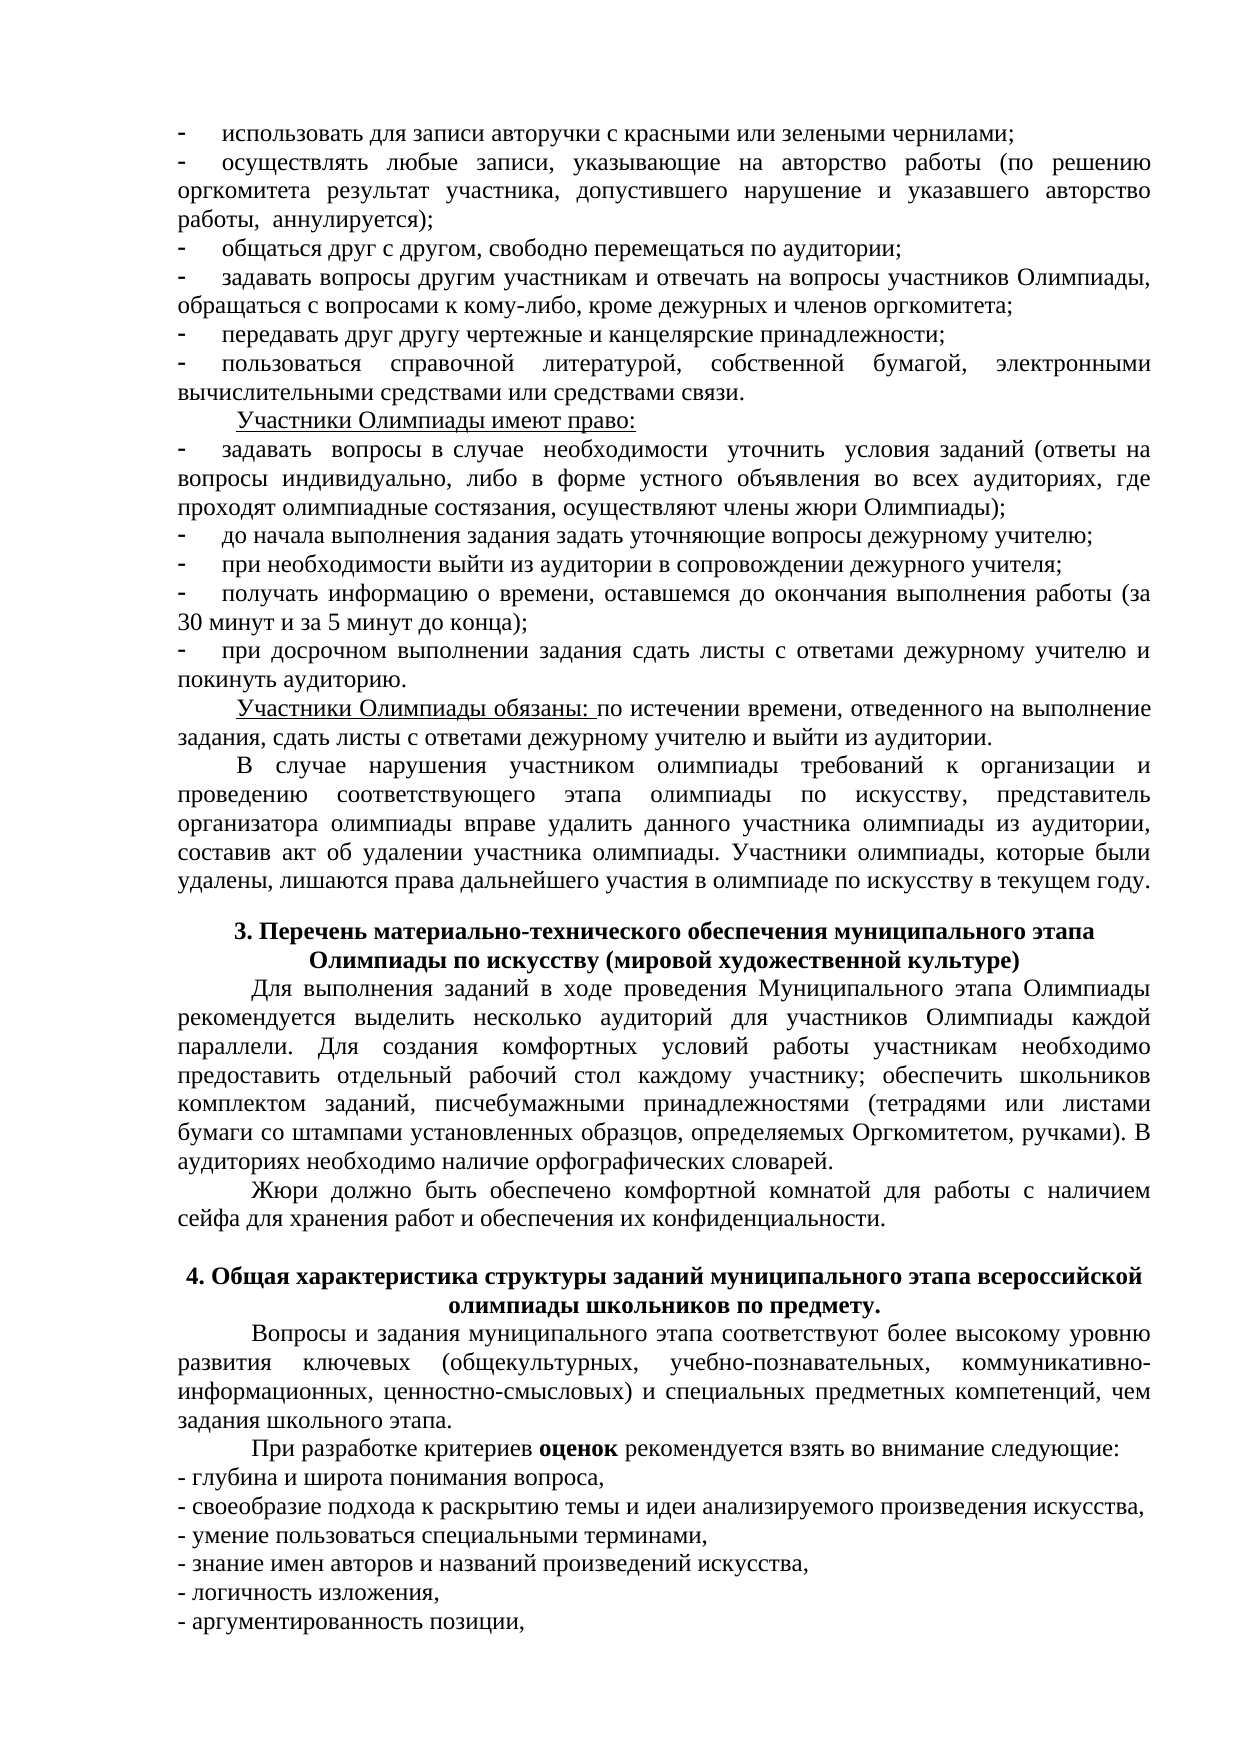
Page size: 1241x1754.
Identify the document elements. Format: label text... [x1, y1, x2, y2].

text - своеобразие подхода к раскрытию темы и идеи анализируемого произведения искусства, [177, 1491, 1152, 1520]
list задавать вопросы в случае необходимости уточнить условия заданий (ответы на вопросы индивидуально, либо в форме устного объявления во всех аудиториях, где проходят олимпиадные состязания, осуществляют члены жюри Олимпиады); [177, 434, 1152, 521]
list задавать вопросы другим участникам и отвечать на вопросы участников Олимпиады, обращаться с вопросами к кому-либо, кроме дежурных и членов оргкомитета; [177, 262, 1152, 319]
list передавать друг другу чертежные и канцелярские принадлежности; [177, 319, 1152, 348]
text - глубина и широта понимания вопроса, [177, 1462, 1152, 1491]
text - логичность изложения, [177, 1577, 1152, 1606]
text - знание имен авторов и названий произведений искусства, [177, 1548, 1152, 1577]
text - аргументированность позиции, [177, 1606, 1152, 1635]
list при необходимости выйти из аудитории в сопровождении дежурного учителя; [177, 549, 1152, 578]
text Вопросы и задания муниципального этапа соответствуют более высокому уровню развития ключевых (общекультурных, учебно-познавательных, коммуникативно-информационных, ценностно-смысловых) и специальных предметных компетенций, чем задания школьного этапа. [177, 1318, 1152, 1433]
list пользоваться справочной литературой, собственной бумагой, электронными вычислительными средствами или средствами связи. [177, 348, 1152, 406]
text Участники Олимпиады имеют право: [177, 406, 1152, 434]
text Для выполнения заданий в ходе проведения Муниципального этапа Олимпиады рекомендуется выделить несколько аудиторий для участников Олимпиады каждой параллели. Для создания комфортных условий работы участникам необходимо предоставить отдельный рабочий стол каждому участнику; обеспечить школьников комплектом заданий, писчебумажными принадлежностями (тетрадями или листами бумаги со штампами установленных образцов, определяемых Оргкомитетом, ручками). В аудиториях необходимо наличие орфографических словарей. [177, 973, 1152, 1175]
list использовать для записи авторучки с красными или зелеными чернилами; [177, 118, 1152, 147]
text 4. Общая характеристика структуры заданий муниципального этапа всероссийской олимпиады школьников по предмету. [177, 1261, 1152, 1318]
text - умение пользоваться специальными терминами, [177, 1520, 1152, 1548]
list до начала выполнения задания задать уточняющие вопросы дежурному учителю; [177, 521, 1152, 549]
text Участники Олимпиады обязаны: по истечении времени, отведенного на выполнение задания, сдать листы с ответами дежурному учителю и выйти из аудитории. [177, 693, 1152, 751]
list общаться друг с другом, свободно перемещаться по аудитории; [177, 233, 1152, 262]
text Жюри должно быть обеспечено комфортной комнатой для работы с наличием сейфа для хранения работ и обеспечения их конфиденциальности. [177, 1175, 1152, 1232]
text 3. Перечень материально-технического обеспечения муниципального этапа [177, 916, 1152, 945]
text Олимпиады по искусству (мировой художественной культуре) [177, 945, 1152, 973]
text При разработке критериев оценок рекомендуется взять во внимание следующие: [177, 1433, 1152, 1462]
text В случае нарушения участником олимпиады требований к организации и проведению соответствующего этапа олимпиады по искусству, представитель организатора олимпиады вправе удалить данного участника олимпиады из аудитории, составив акт об удалении участника олимпиады. Участники олимпиады, которые были удалены, лишаются права дальнейшего участия в олимпиаде по искусству в текущем году. [177, 751, 1152, 894]
list при досрочном выполнении задания сдать листы с ответами дежурному учителю и покинуть аудиторию. [177, 636, 1152, 693]
list осуществлять любые записи, указывающие на авторство работы (по решению оргкомитета результат участника, допустившего нарушение и указавшего авторство работы, аннулируется); [177, 147, 1152, 233]
list получать информацию о времени, оставшемся до окончания выполнения работы (за 30 минут и за 5 минут до конца); [177, 578, 1152, 636]
